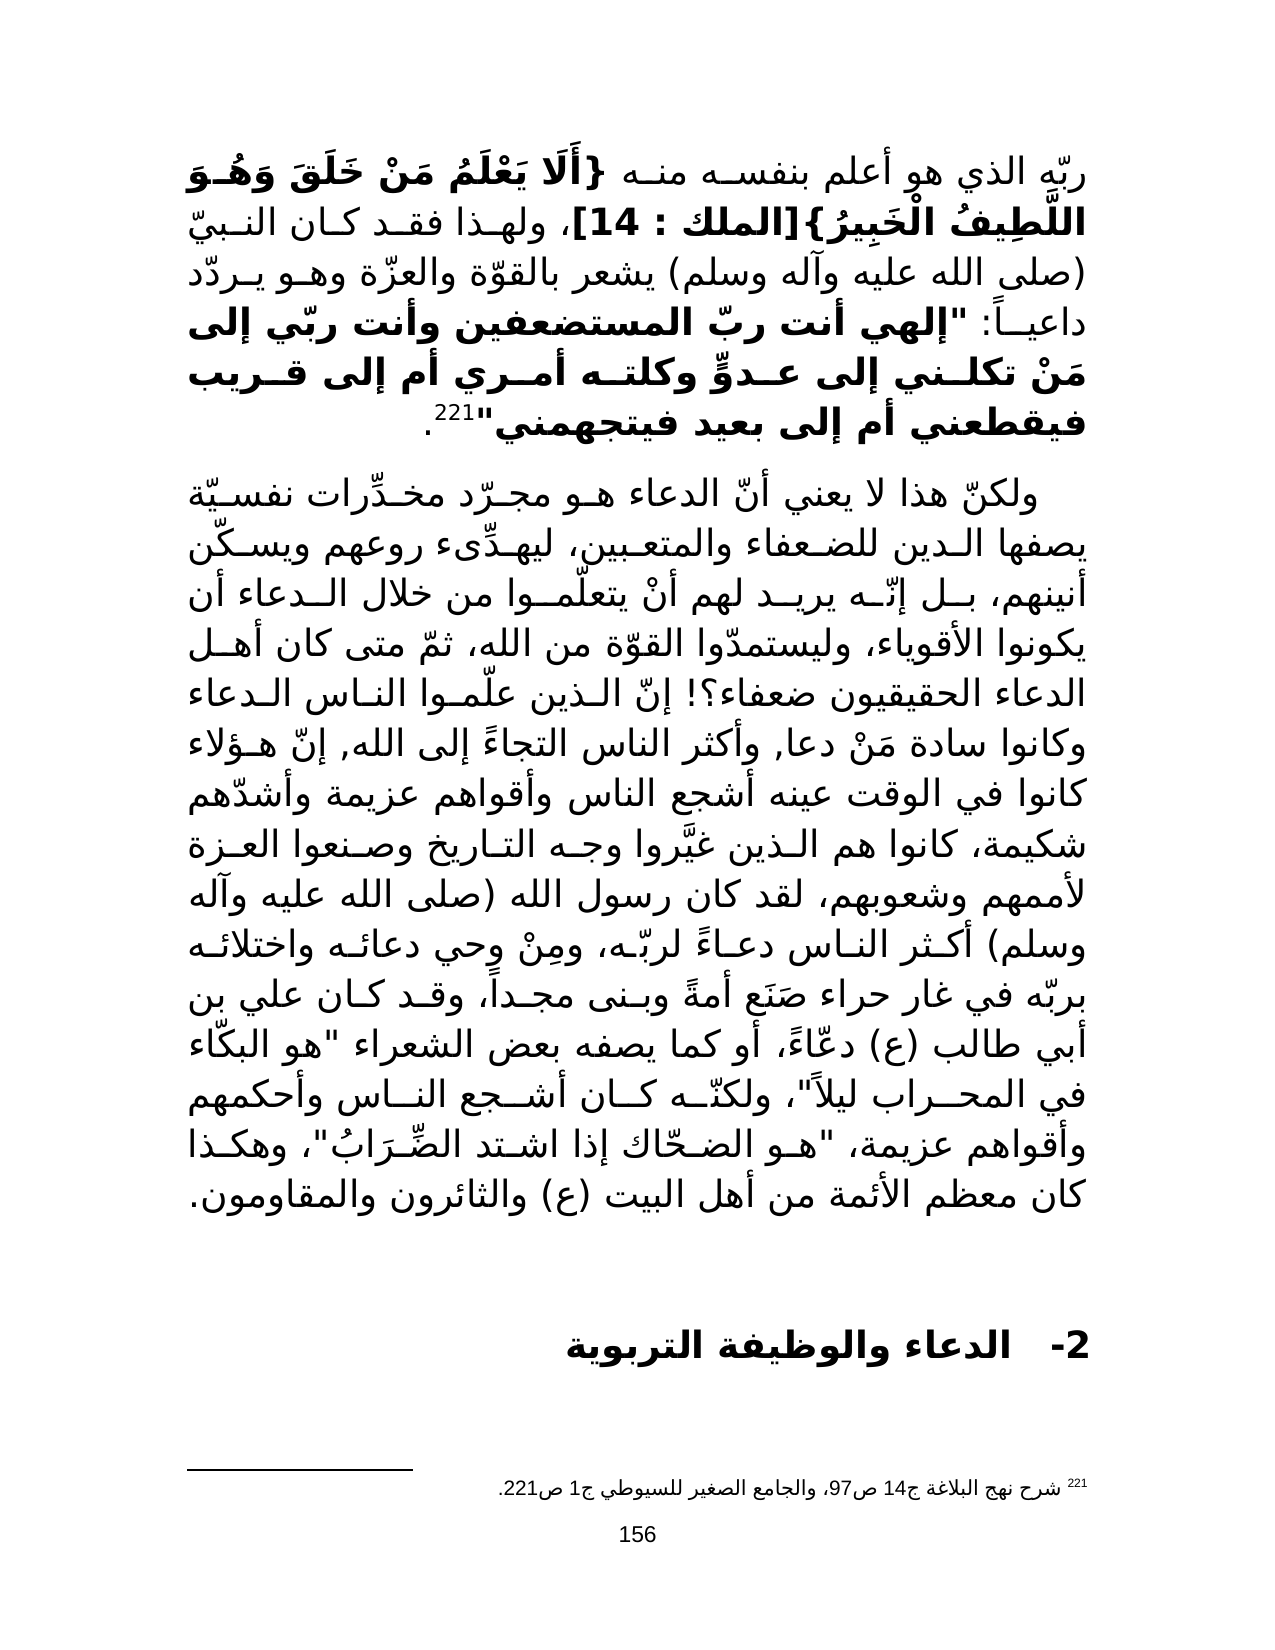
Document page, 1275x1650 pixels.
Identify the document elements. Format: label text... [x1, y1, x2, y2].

list الدعاء والوظيفة التربوية [187, 1323, 1050, 1367]
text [187, 150, 1087, 444]
text ولكنّ هذا لا يعني أنّ الدعاء هو مجرّد مخدِّرات نفسيّة يصفها الدين للضعفاء والمتعبين، ليهدِّىء روعهم ويسكّن أنينهم، بل إنّه يريد لهم أنْ يتعلّموا من خلال الدعاء أن يكونوا الأقوياء، وليستمدّوا القوّة من الله، ثمّ متى كان أهل الدعاء الحقيقيون ضعفاء؟! إنّ الذين علّموا الناس الدعاء وكانوا سادة مَنْ دعا, وأكثر الناس التجاءً إلى الله, إنّ هؤلاء كانوا في الوقت عينه أشجع الناس وأقواهم عزيمة وأشدّهم شكيمة، كانوا هم الذين غيَّروا وجه التاريخ وصنعوا العزة لأممهم وشعوبهم، لقد كان رسول الله (صلى الله عليه وآله وسلم) أكثر الناس دعاءً لربّه، ومِنْ وحي دعائه واختلائه بربّه في غار حراء صَنَع أمةً وبنى مجداً، وقد كان علي بن أبي طالب (ع) دعّاءً، أو كما يصفه بعض الشعراء "هو البكّاء في المحراب ليلاً"، ولكنّه كان أشجع الناس وأحكمهم وأقواهم عزيمة، "هو الضحّاك إذا اشتد الضِّرَابُ"، وهكذا كان معظم الأئمة من أهل البيت (ع) والثائرون والمقاومون. [187, 471, 1087, 1217]
